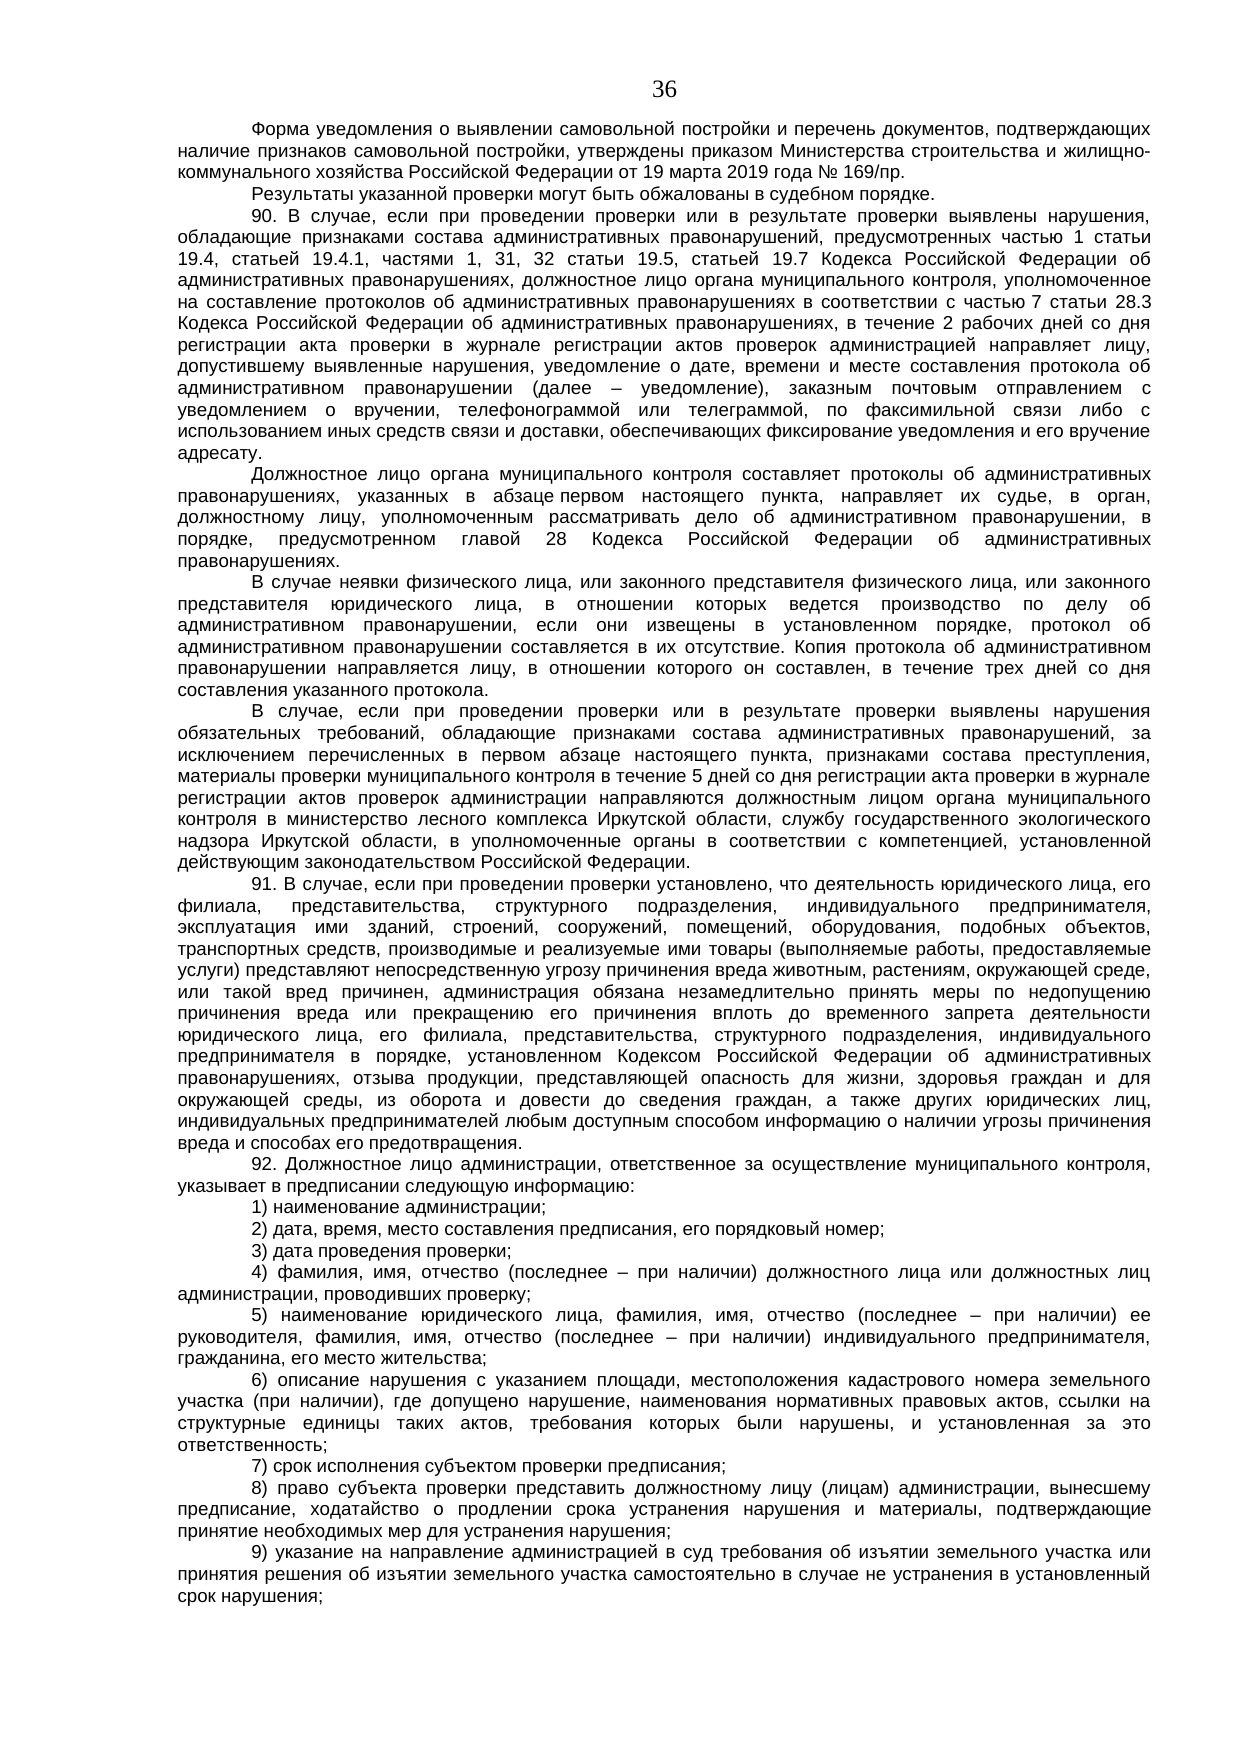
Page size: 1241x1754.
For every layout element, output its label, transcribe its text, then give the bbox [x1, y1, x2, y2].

text 91. В случае, если при проведении проверки установлено, что деятельность юридического лица, его филиала, представительства, структурного подразделения, индивидуального предпринимателя, эксплуатация ими зданий, строений, сооружений, помещений, оборудования, подобных объектов, транспортных средств, производимые и реализуемые ими товары (выполняемые работы, предоставляемые услуги) представляют непосредственную угрозу причинения вреда животным, растениям, окружающей среде, или такой вред причинен, администрация обязана незамедлительно принять меры по недопущению причинения вреда или прекращению его причинения вплоть до временного запрета деятельности юридического лица, его филиала, представительства, структурного подразделения, индивидуального предпринимателя в порядке, установленном Кодексом Российской Федерации об административных правонарушениях, отзыва продукции, представляющей опасность для жизни, здоровья граждан и для окружающей среды, из оборота и довести до сведения граждан, а также других юридических лиц, индивидуальных предпринимателей любым доступным способом информацию о наличии угрозы причинения вреда и способах его предотвращения. [177, 873, 1152, 1153]
text 90. В случае, если при проведении проверки или в результате проверки выявлены нарушения, обладающие признаками состава административных правонарушений, предусмотренных частью 1 статьи 19.4, статьей 19.4.1, частями 1, 31, 32 статьи 19.5, статьей 19.7 Кодекса Российской Федерации об административных правонарушениях, должностное лицо органа муниципального контроля, уполномоченное на составление протоколов об административных правонарушениях в соответствии с частью 7 статьи 28.3 Кодекса Российской Федерации об административных правонарушениях, в течение 2 рабочих дней со дня регистрации акта проверки в журнале регистрации актов проверок администрацией направляет лицу, допустившему выявленные нарушения, уведомление о дате, времени и месте составления протокола об административном правонарушении (далее – уведомление), заказным почтовым отправлением с уведомлением о вручении, телефонограммой или телеграммой, по факсимильной связи либо с использованием иных средств связи и доставки, обеспечивающих фиксирование уведомления и его вручение адресату. [177, 204, 1152, 463]
text 4) фамилия, имя, отчество (последнее – при наличии) должностного лица или должностных лиц администрации, проводивших проверку; [177, 1261, 1152, 1304]
text 2) дата, время, место составления предписания, его порядковый номер; [177, 1218, 1152, 1239]
text 7) срок исполнения субъектом проверки предписания; [177, 1455, 1152, 1477]
text 8) право субъекта проверки представить должностному лицу (лицам) администрации, вынесшему предписание, ходатайство о продлении срока устранения нарушения и материалы, подтверждающие принятие необходимых мер для устранения нарушения; [177, 1477, 1152, 1541]
text 1) наименование администрации; [177, 1196, 1152, 1218]
text 92. Должностное лицо администрации, ответственное за осуществление муниципального контроля, указывает в предписании следующую информацию: [177, 1153, 1152, 1196]
text Форма уведомления о выявлении самовольной постройки и перечень документов, подтверждающих наличие признаков самовольной постройки, утверждены приказом Министерства строительства и жилищно-коммунального хозяйства Российской Федерации от 19 марта 2019 года № 169/пр. [177, 118, 1152, 183]
text Результаты указанной проверки могут быть обжалованы в судебном порядке. [177, 183, 1152, 204]
text 6) описание нарушения с указанием площади, местоположения кадастрового номера земельного участка (при наличии), где допущено нарушение, наименования нормативных правовых актов, ссылки на структурные единицы таких актов, требования которых были нарушены, и установленная за это ответственность; [177, 1369, 1152, 1455]
text 9) указание на направление администрацией в суд требования об изъятии земельного участка или принятия решения об изъятии земельного участка самостоятельно в случае не устранения в установленный срок нарушения; [177, 1541, 1152, 1606]
text 3) дата проведения проверки; [177, 1239, 1152, 1261]
text Должностное лицо органа муниципального контроля составляет протоколы об административных правонарушениях, указанных в абзаце первом настоящего пункта, направляет их судье, в орган, должностному лицу, уполномоченным рассматривать дело об административном правонарушении, в порядке, предусмотренном главой 28 Кодекса Российской Федерации об административных правонарушениях. [177, 463, 1152, 571]
text В случае, если при проведении проверки или в результате проверки выявлены нарушения обязательных требований, обладающие признаками состава административных правонарушений, за исключением перечисленных в первом абзаце настоящего пункта, признаками состава преступления, материалы проверки муниципального контроля в течение 5 дней со дня регистрации акта проверки в журнале регистрации актов проверок администрации направляются должностным лицом органа муниципального контроля в министерство лесного комплекса Иркутской области, службу государственного экологического надзора Иркутской области, в уполномоченные органы в соответствии с компетенцией, установленной действующим законодательством Российской Федерации. [177, 700, 1152, 873]
text 5) наименование юридического лица, фамилия, имя, отчество (последнее – при наличии) ее руководителя, фамилия, имя, отчество (последнее – при наличии) индивидуального предпринимателя, гражданина, его место жительства; [177, 1304, 1152, 1369]
text В случае неявки физического лица, или законного представителя физического лица, или законного представителя юридического лица, в отношении которых ведется производство по делу об административном правонарушении, если они извещены в установленном порядке, протокол об административном правонарушении составляется в их отсутствие. Копия протокола об административном правонарушении направляется лицу, в отношении которого он составлен, в течение трех дней со дня составления указанного протокола. [177, 571, 1152, 700]
